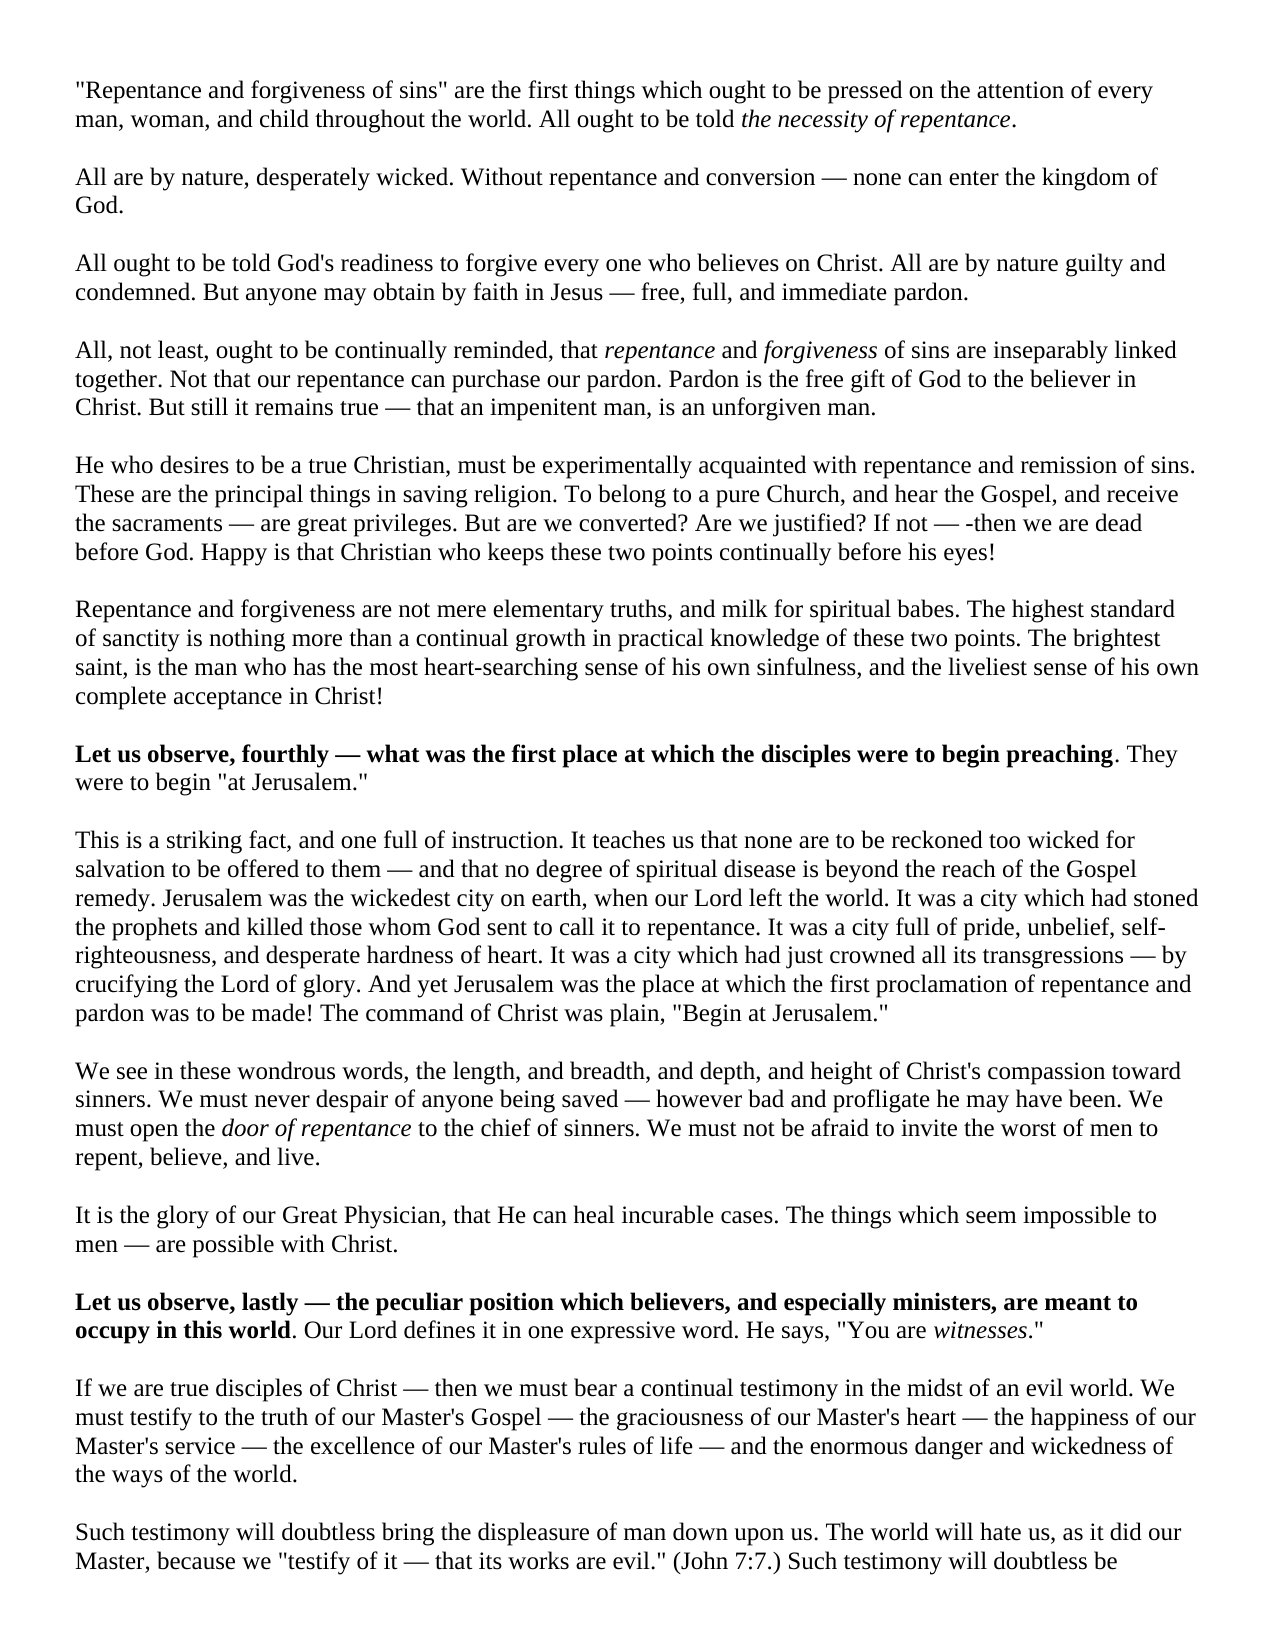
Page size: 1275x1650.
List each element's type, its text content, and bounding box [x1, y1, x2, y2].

text We see in these wondrous words, the length, and breadth, and depth, and height of Christ's compassion toward sinners. We must never despair of anyone being saved — however bad and profligate he may have been. We must open the door of repentance to the chief of sinners. We must not be afraid to invite the worst of men to repent, believe, and live. [75, 1056, 1200, 1171]
text All ought to be told God's readiness to forgive every one who believes on Christ. All are by nature guilty and condemned. But anyone may obtain by faith in Jesus — free, full, and immediate pardon. [75, 248, 1200, 306]
text Let us observe, fourthly — what was the first place at which the disciples were to begin preaching. They were to begin "at Jerusalem." [75, 739, 1200, 796]
text Let us observe, lastly — the peculiar position which believers, and especially ministers, are meant to occupy in this world. Our Lord defines it in one expressive word. He says, "You are witnesses." [75, 1287, 1200, 1344]
text He who desires to be a true Christian, must be experimentally acquainted with repentance and remission of sins. These are the principal things in saving religion. To belong to a pure Church, and hear the Gospel, and receive the sacraments — are great privileges. But are we converted? Are we justified? If not — -then we are dead before God. Happy is that Christian who keeps these two points continually before his eyes! [75, 450, 1200, 565]
text This is a striking fact, and one full of instruction. It teaches us that none are to be reckoned too wicked for salvation to be offered to them — and that no degree of spiritual disease is beyond the reach of the Gospel remedy. Jerusalem was the wickedest city on earth, when our Lord left the world. It was a city which had stoned the prophets and killed those whom God sent to call it to repentance. It was a city full of pride, unbelief, self-righteousness, and desperate hardness of heart. It was a city which had just crowned all its transgressions — by crucifying the Lord of glory. And yet Jerusalem was the place at which the first proclamation of repentance and pardon was to be made! The command of Christ was plain, "Begin at Jerusalem." [75, 825, 1200, 1027]
text Repentance and forgiveness are not mere elementary truths, and milk for spiritual babes. The highest standard of sanctity is nothing more than a continual growth in practical knowledge of these two points. The brightest saint, is the man who has the most heart-searching sense of his own sinfulness, and the liveliest sense of his own complete acceptance in Christ! [75, 594, 1200, 709]
text It is the glory of our Great Physician, that He can heal incurable cases. The things which seem impossible to men — are possible with Christ. [75, 1200, 1200, 1257]
text All are by nature, desperately wicked. Without repentance and conversion — none can enter the kingdom of God. [75, 162, 1200, 219]
text All, not least, ought to be continually reminded, that repentance and forgiveness of sins are inseparably linked together. Not that our repentance can purchase our pardon. Pardon is the free gift of God to the believer in Christ. But still it remains true — that an impenitent man, is an unforgiven man. [75, 335, 1200, 421]
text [75, 1517, 1200, 1575]
text "Repentance and forgiveness of sins" are the first things which ought to be pressed on the attention of every man, woman, and child throughout the world. All ought to be told the necessity of repentance. [75, 75, 1200, 132]
text If we are true disciples of Christ — then we must bear a continual testimony in the midst of an evil world. We must testify to the truth of our Master's Gospel — the graciousness of our Master's heart — the happiness of our Master's service — the excellence of our Master's rules of life — and the enormous danger and wickedness of the ways of the world. [75, 1373, 1200, 1488]
